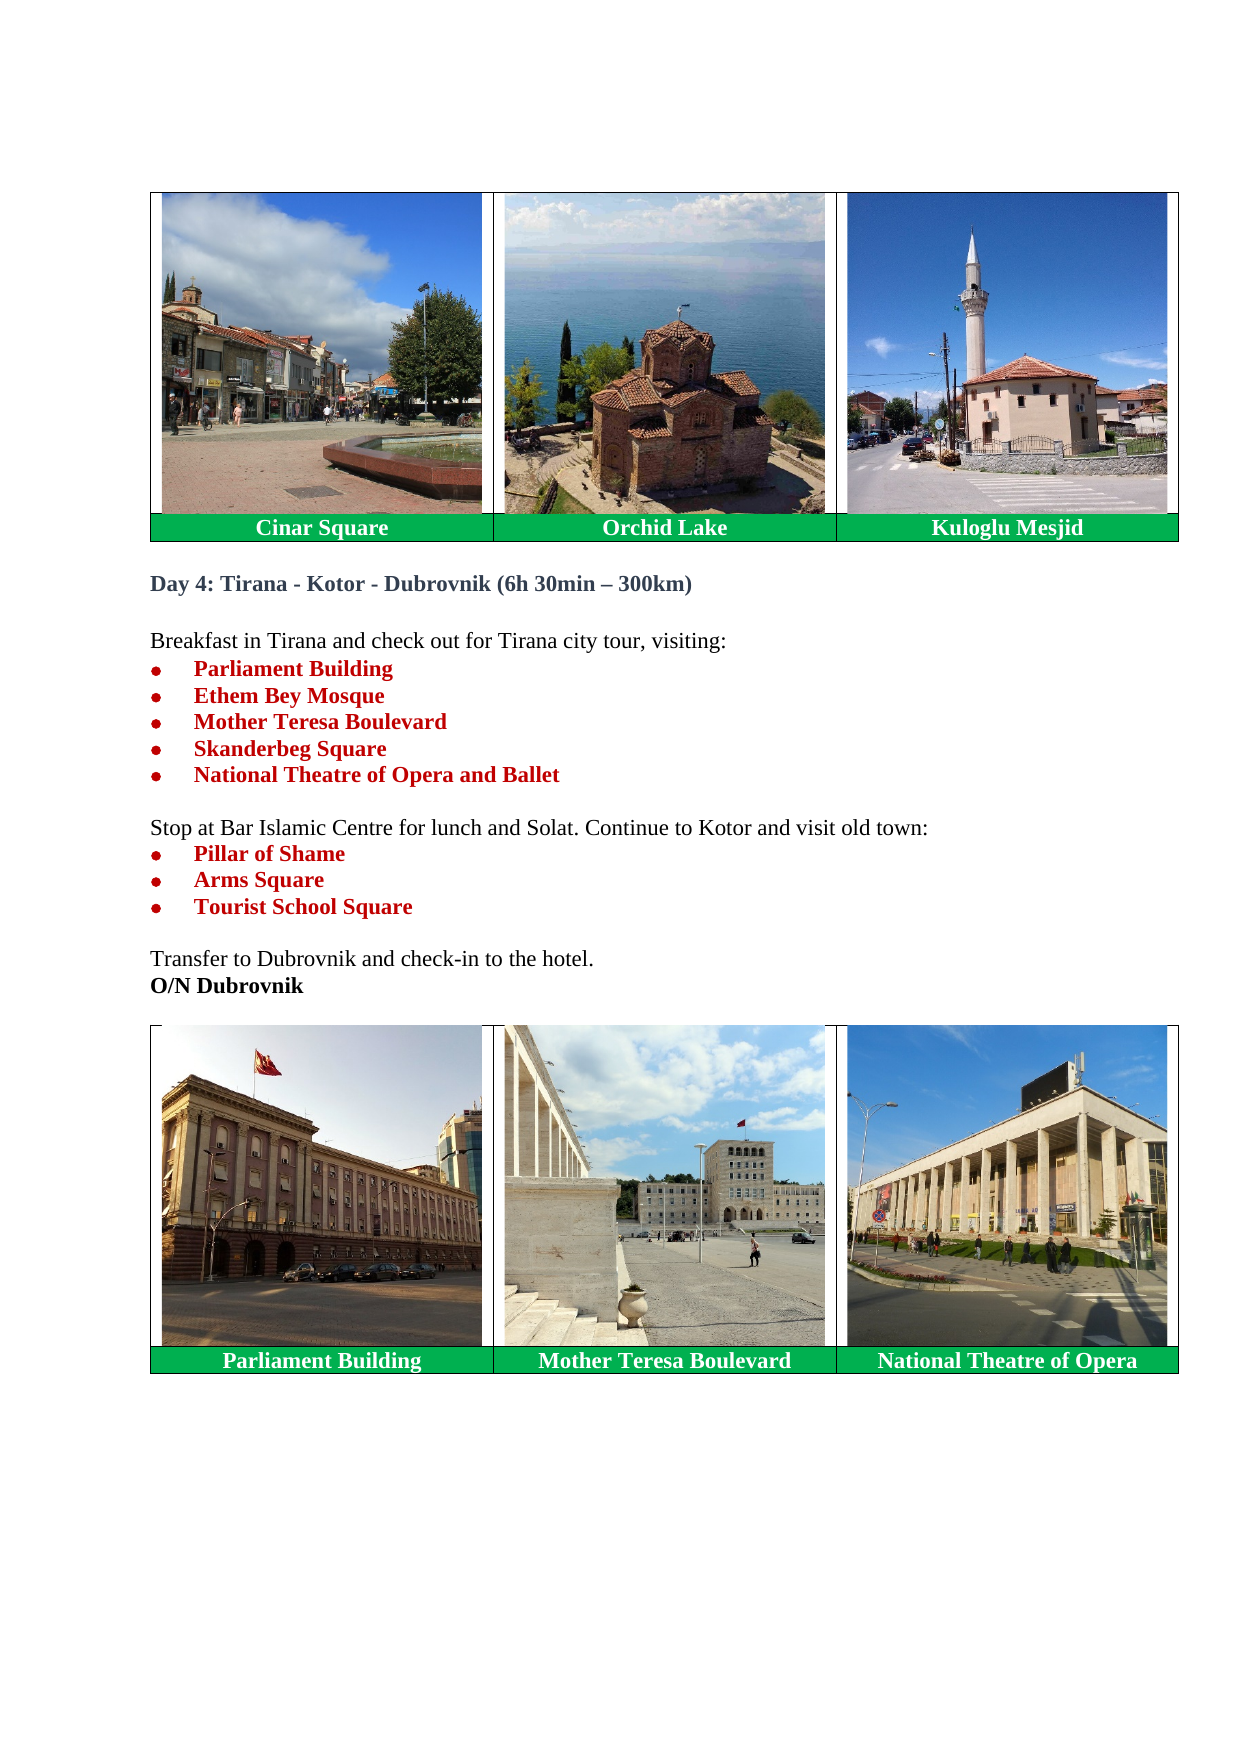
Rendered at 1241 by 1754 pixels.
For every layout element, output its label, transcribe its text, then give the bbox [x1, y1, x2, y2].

picture [504, 1025, 825, 1346]
table_cell Mother Teresa Boulevard [494, 1347, 836, 1373]
list Parliament Building [150, 656, 1156, 682]
text O/N Dubrovnik [150, 972, 1156, 998]
picture [847, 193, 1168, 514]
text Day 4: Tirana - Kotor - Dubrovnik (6h 30min – 300km) [150, 570, 1156, 597]
text Stop at Bar Islamic Centre for lunch and Solat. Continue to Kotor and visit old town: [150, 814, 1156, 840]
table_cell Kuloglu Mesjid [837, 514, 1178, 541]
list Arms Square [150, 866, 1156, 893]
picture [161, 193, 482, 514]
picture [847, 1025, 1168, 1346]
list Mother Teresa Boulevard [150, 708, 1156, 734]
picture [161, 1025, 482, 1346]
table_header [837, 1026, 847, 1346]
table_header [825, 193, 836, 513]
list Ethem Bey Mosque [150, 682, 1156, 708]
list Skanderbeg Square [150, 734, 1156, 761]
table_header [151, 1026, 161, 1346]
table_header [151, 193, 161, 513]
text Breakfast in Tirana and check out for Tirana city tour, visiting: [150, 627, 1156, 653]
table_header [494, 1026, 504, 1346]
picture [504, 193, 825, 514]
table_header [482, 1026, 493, 1346]
list Tourist School Square [150, 893, 1156, 919]
table_header [494, 193, 504, 513]
table_header [1168, 193, 1178, 513]
text Transfer to Dubrovnik and check-in to the hotel. [150, 945, 1156, 972]
table_cell Cinar Square [151, 514, 493, 541]
table_header [1168, 1026, 1178, 1346]
table_header [482, 193, 493, 513]
table_cell National Theatre of Opera [837, 1347, 1178, 1373]
table_cell Parliament Building [151, 1347, 493, 1373]
table_header [837, 193, 847, 513]
table_header [825, 1026, 836, 1346]
table_cell Orchid Lake [494, 514, 836, 541]
list Pillar of Shame [150, 840, 1156, 866]
list National Theatre of Opera and Ballet [150, 761, 1156, 787]
